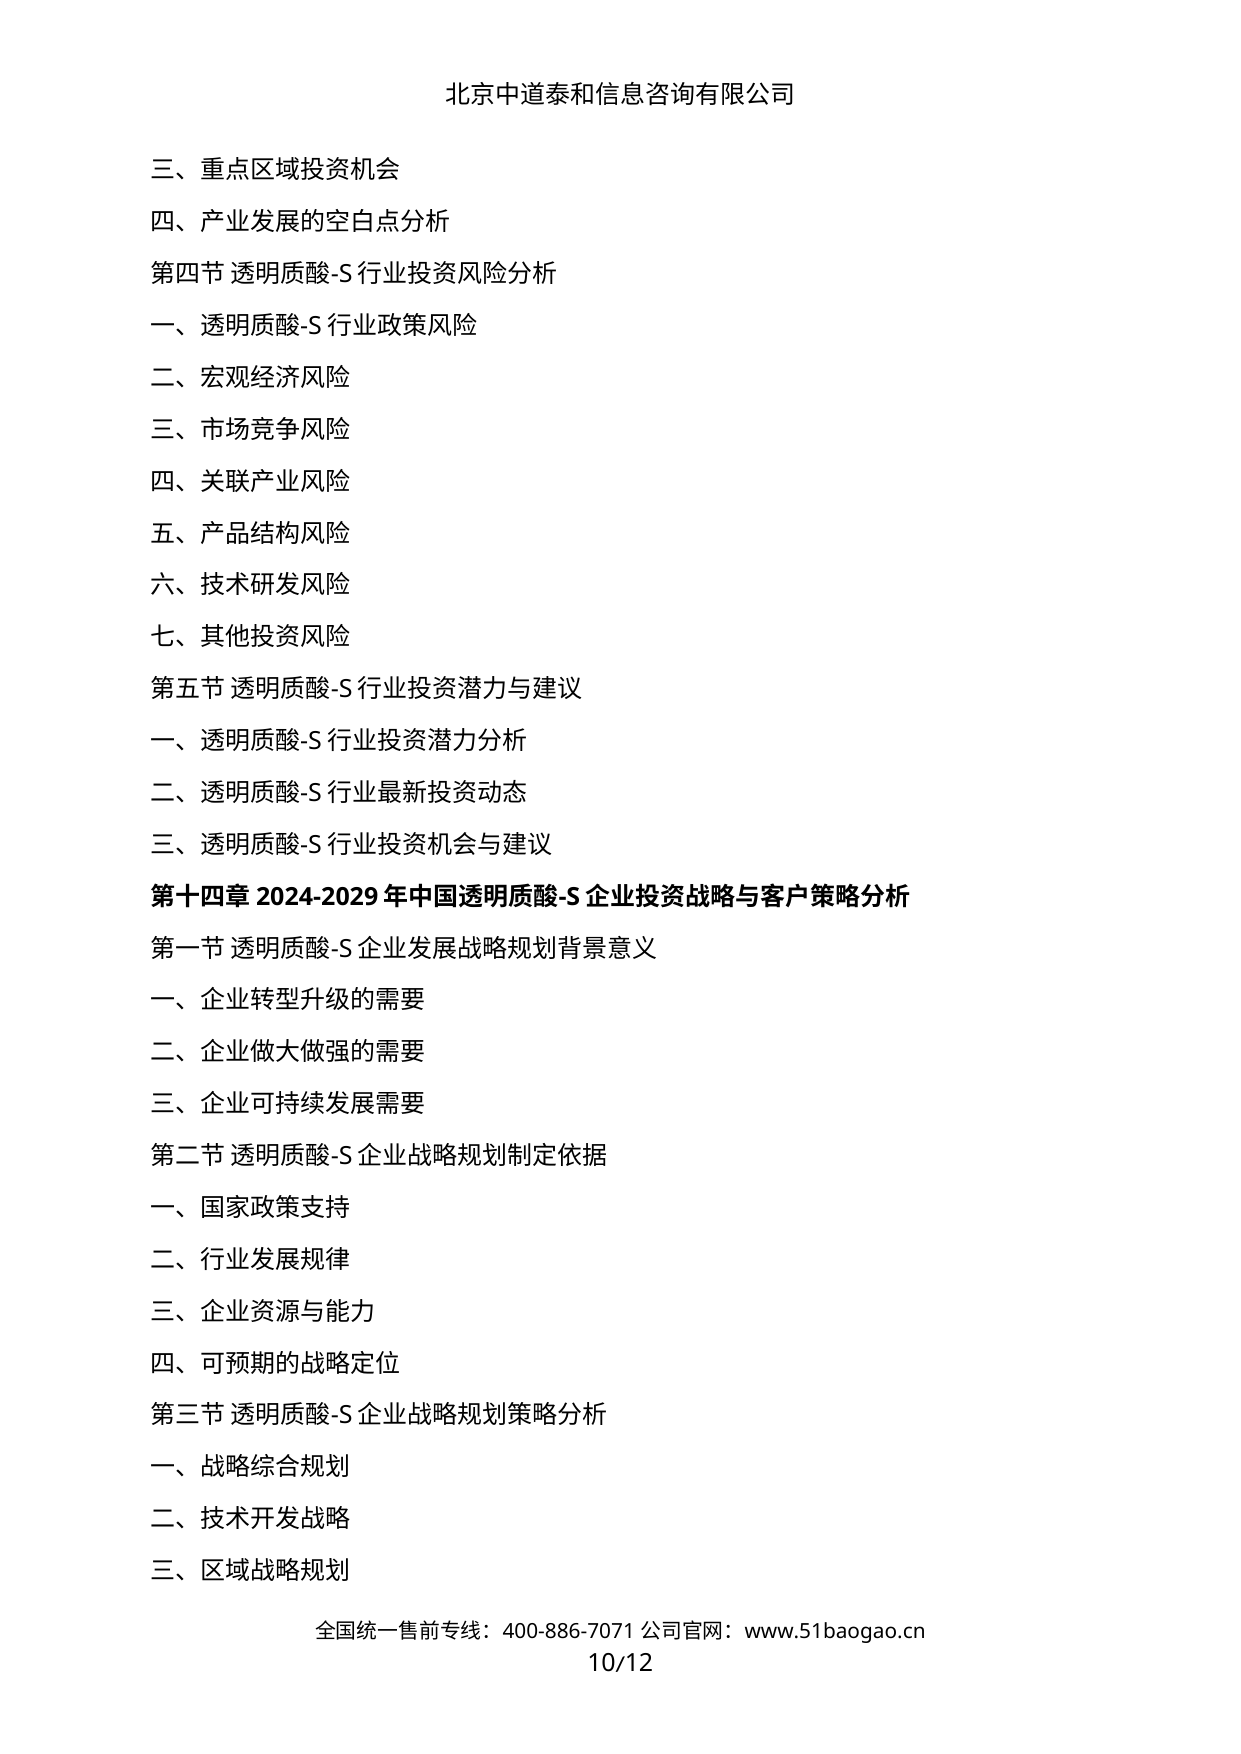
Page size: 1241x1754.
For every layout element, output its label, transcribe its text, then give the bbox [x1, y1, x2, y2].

text 三、企业资源与能力 [150, 1291, 1090, 1327]
text 一、透明质酸-S行业投资潜力分析 [150, 721, 1090, 757]
text 二、企业做大做强的需要 [150, 1032, 1090, 1068]
text 一、战略综合规划 [150, 1447, 1090, 1483]
text 一、企业转型升级的需要 [150, 980, 1090, 1016]
text 第二节 透明质酸-S企业战略规划制定依据 [150, 1136, 1090, 1172]
text 三、重点区域投资机会 [150, 150, 1090, 186]
text 七、其他投资风险 [150, 617, 1090, 653]
text 四、产业发展的空白点分析 [150, 202, 1090, 238]
text 三、企业可持续发展需要 [150, 1084, 1090, 1120]
text 第十四章 2024-2029年中国透明质酸-S企业投资战略与客户策略分析 [150, 876, 1090, 912]
text 二、透明质酸-S行业最新投资动态 [150, 772, 1090, 809]
text 二、技术开发战略 [150, 1499, 1090, 1535]
text 一、透明质酸-S行业政策风险 [150, 306, 1090, 342]
text 第四节 透明质酸-S行业投资风险分析 [150, 254, 1090, 290]
text 四、关联产业风险 [150, 461, 1090, 497]
text 四、可预期的战略定位 [150, 1343, 1090, 1379]
text 二、宏观经济风险 [150, 357, 1090, 394]
text 第三节 透明质酸-S企业战略规划策略分析 [150, 1395, 1090, 1431]
text 第一节 透明质酸-S企业发展战略规划背景意义 [150, 928, 1090, 964]
text 三、区域战略规划 [150, 1551, 1090, 1587]
text 三、市场竞争风险 [150, 409, 1090, 446]
text 第五节 透明质酸-S行业投资潜力与建议 [150, 669, 1090, 705]
text 三、透明质酸-S行业投资机会与建议 [150, 824, 1090, 861]
text 五、产品结构风险 [150, 513, 1090, 549]
text 二、行业发展规律 [150, 1239, 1090, 1276]
text 一、国家政策支持 [150, 1187, 1090, 1224]
text 六、技术研发风险 [150, 565, 1090, 601]
